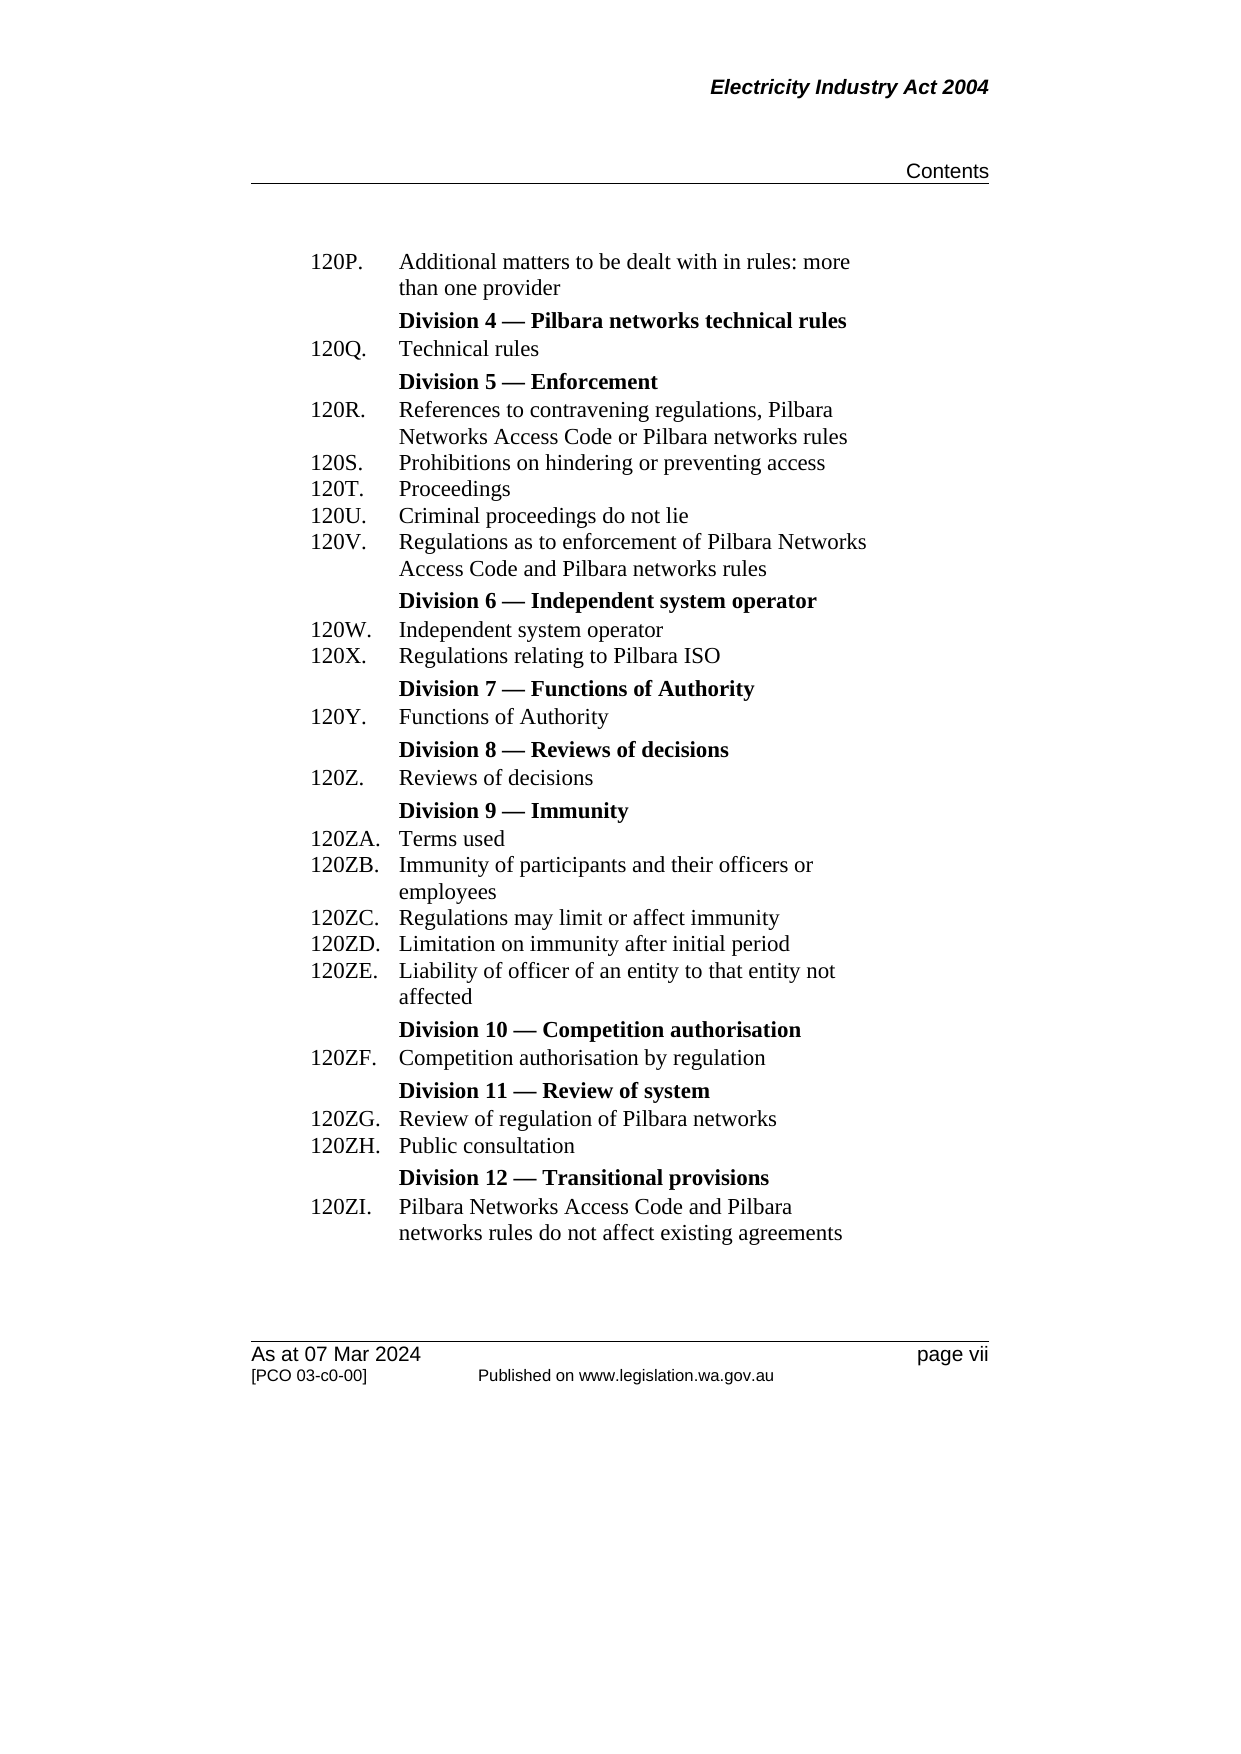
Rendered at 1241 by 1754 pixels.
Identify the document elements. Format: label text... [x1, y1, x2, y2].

text 120T. Proceedings 1 [310, 476, 871, 502]
text Division 6 — Independent system operator [399, 587, 871, 613]
text Division 9 — Immunity [399, 797, 871, 823]
text 120ZG. Review of regulation of Pilbara networks 1 [310, 1105, 871, 1132]
text 120ZF. Competition authorisation by regulation 1 [310, 1044, 871, 1071]
text 120ZD. Limitation on immunity after initial period 1 [310, 931, 871, 957]
text 120ZB. Immunity of participants and their officers or employees 1 [310, 851, 871, 904]
text 120Z. Reviews of decisions 1 [310, 764, 871, 790]
text 120S. Prohibitions on hindering or preventing access 1 [310, 449, 871, 476]
text 120P. Additional matters to be dealt with in rules: more than one provider 1 [310, 248, 871, 301]
text 120ZC. Regulations may limit or affect immunity 1 [310, 904, 871, 931]
text 120ZA. Terms used 1 [310, 825, 871, 851]
text Division 4 — Pilbara networks technical rules [399, 307, 871, 333]
text 120Y. Functions of Authority 1 [310, 703, 871, 729]
text 120R. References to contravening regulations, Pilbara Networks Access Code or Pilbara networks rules 1 [310, 396, 871, 449]
text Division 10 — Competition authorisation [399, 1016, 871, 1042]
text 120X. Regulations relating to Pilbara ISO 1 [310, 642, 871, 668]
text 120ZE. Liability of officer of an entity to that entity not affected 1 [310, 957, 871, 1009]
text 120ZH. Public consultation 1 [310, 1132, 871, 1158]
text Division 8 — Reviews of decisions [399, 736, 871, 762]
text Division 7 — Functions of Authority [399, 674, 871, 701]
text 120U. Criminal proceedings do not lie 1 [310, 502, 871, 528]
text 120ZI. Pilbara Networks Access Code and Pilbara networks rules do not affect existing agreements 1 [310, 1193, 871, 1245]
text Division 12 — Transitional provisions [399, 1164, 871, 1191]
text Division 11 — Review of system [399, 1077, 871, 1103]
text 120Q. Technical rules 1 [310, 335, 871, 362]
text Division 5 — Enforcement [399, 368, 871, 394]
text 120W. Independent system operator 1 [310, 616, 871, 642]
text 120V. Regulations as to enforcement of Pilbara Networks Access Code and Pilbara networks rules 1 [310, 528, 871, 581]
